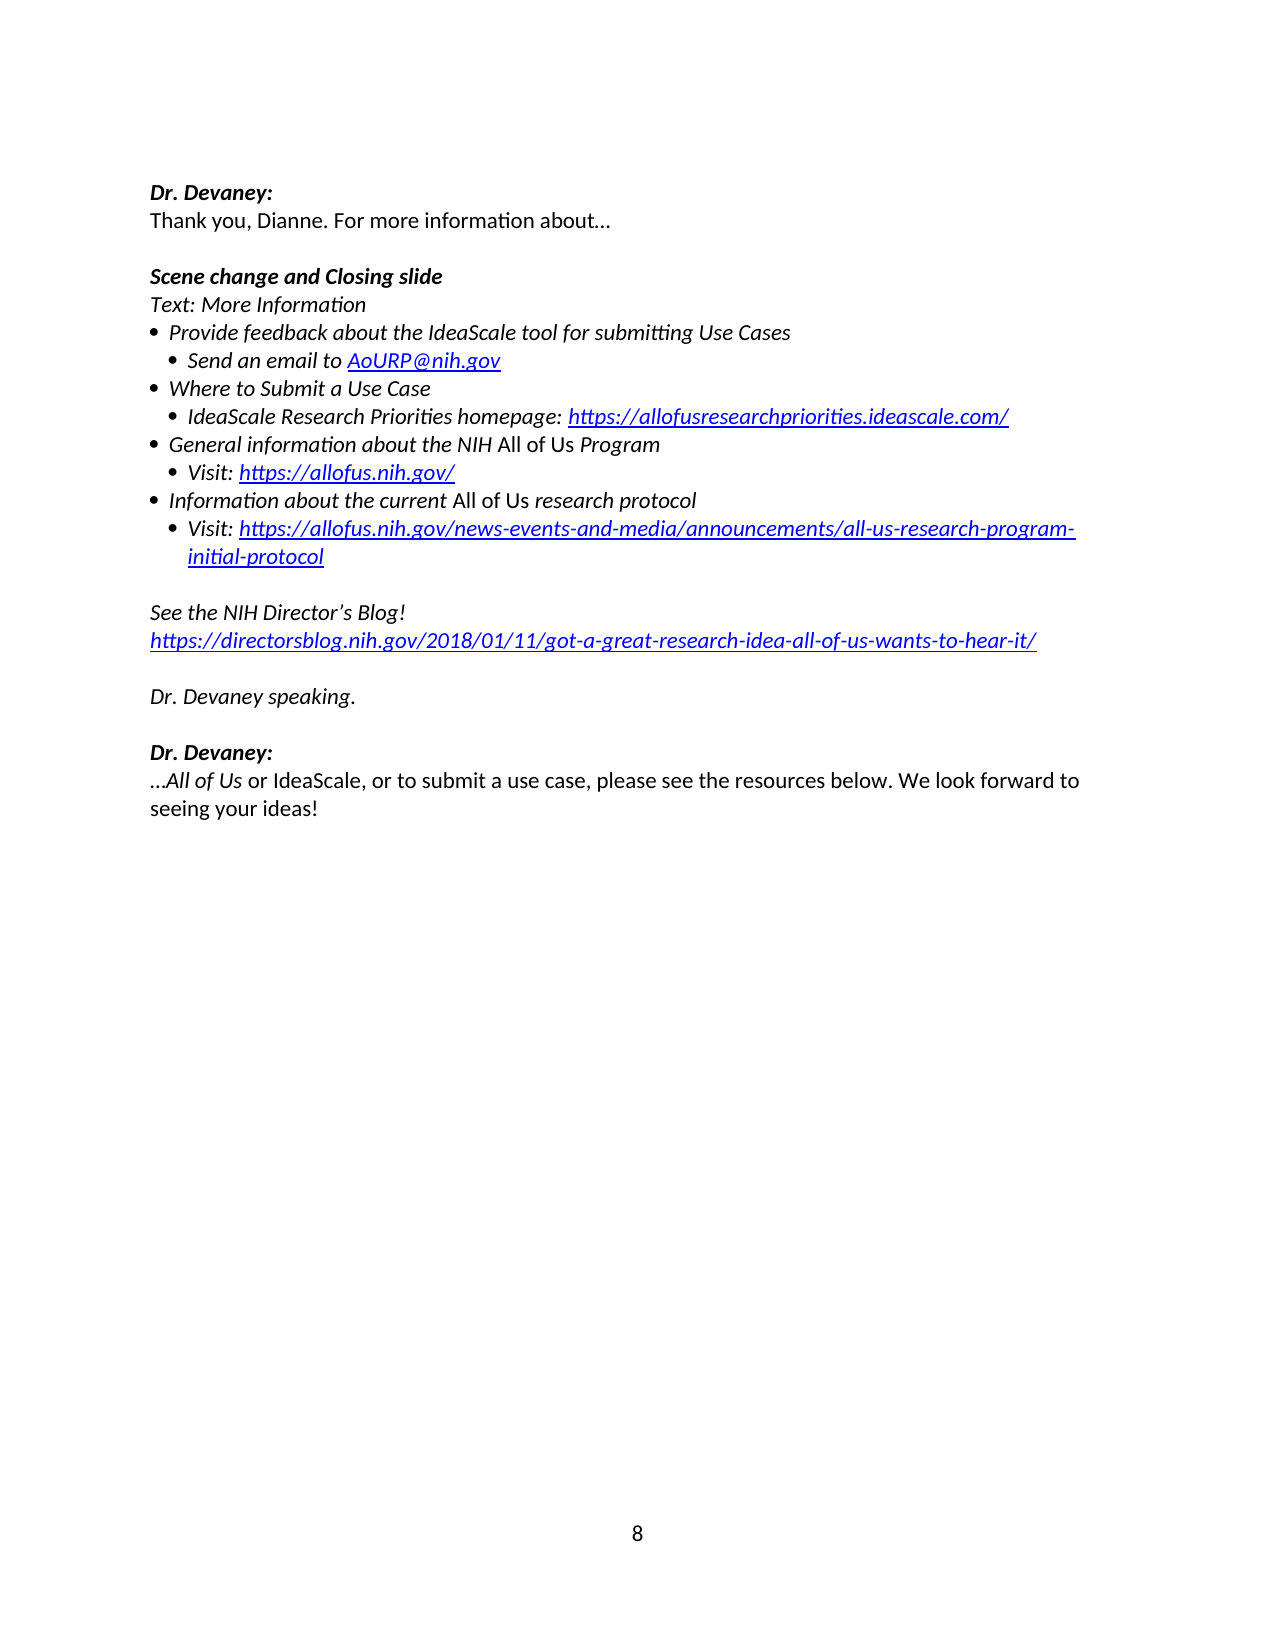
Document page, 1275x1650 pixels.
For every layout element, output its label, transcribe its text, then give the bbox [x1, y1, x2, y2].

list Visit: https://allofus.nih.gov/news-events-and-media/announcements/all-us-research-program-initial-protocol [169, 514, 1125, 570]
subtitle Dr. Devaney: [150, 738, 1125, 766]
list General information about the NIH All of Us Program [150, 430, 1125, 458]
list Provide feedback about the IdeaScale tool for submitting Use Cases [150, 318, 1125, 346]
subtitle Scene change and Closing slide [150, 262, 1125, 290]
list Send an email to AoURP@nih.gov [169, 346, 1125, 374]
text https://directorsblog.nih.gov/2018/01/11/got-a-great-research-idea-all-of-us-wants-to-hear-it/ [150, 626, 1125, 654]
text …All of Us or IdeaScale, or to submit a use case, please see the resources below. We look forward to seeing your ideas! [150, 766, 1125, 822]
subtitle Dr. Devaney: [150, 178, 1125, 206]
list Information about the current All of Us research protocol [150, 486, 1125, 514]
list Where to Submit a Use Case [150, 374, 1125, 402]
list Visit: https://allofus.nih.gov/ [169, 458, 1125, 486]
text Thank you, Dianne. For more information about… [150, 206, 1125, 234]
text Dr. Devaney speaking. [150, 682, 1125, 710]
text Text: More Information [150, 290, 1125, 318]
list IdeaScale Research Priorities homepage: https://allofusresearchpriorities.ideascale.com/ [169, 402, 1125, 430]
text See the NIH Director’s Blog! [150, 598, 1125, 626]
